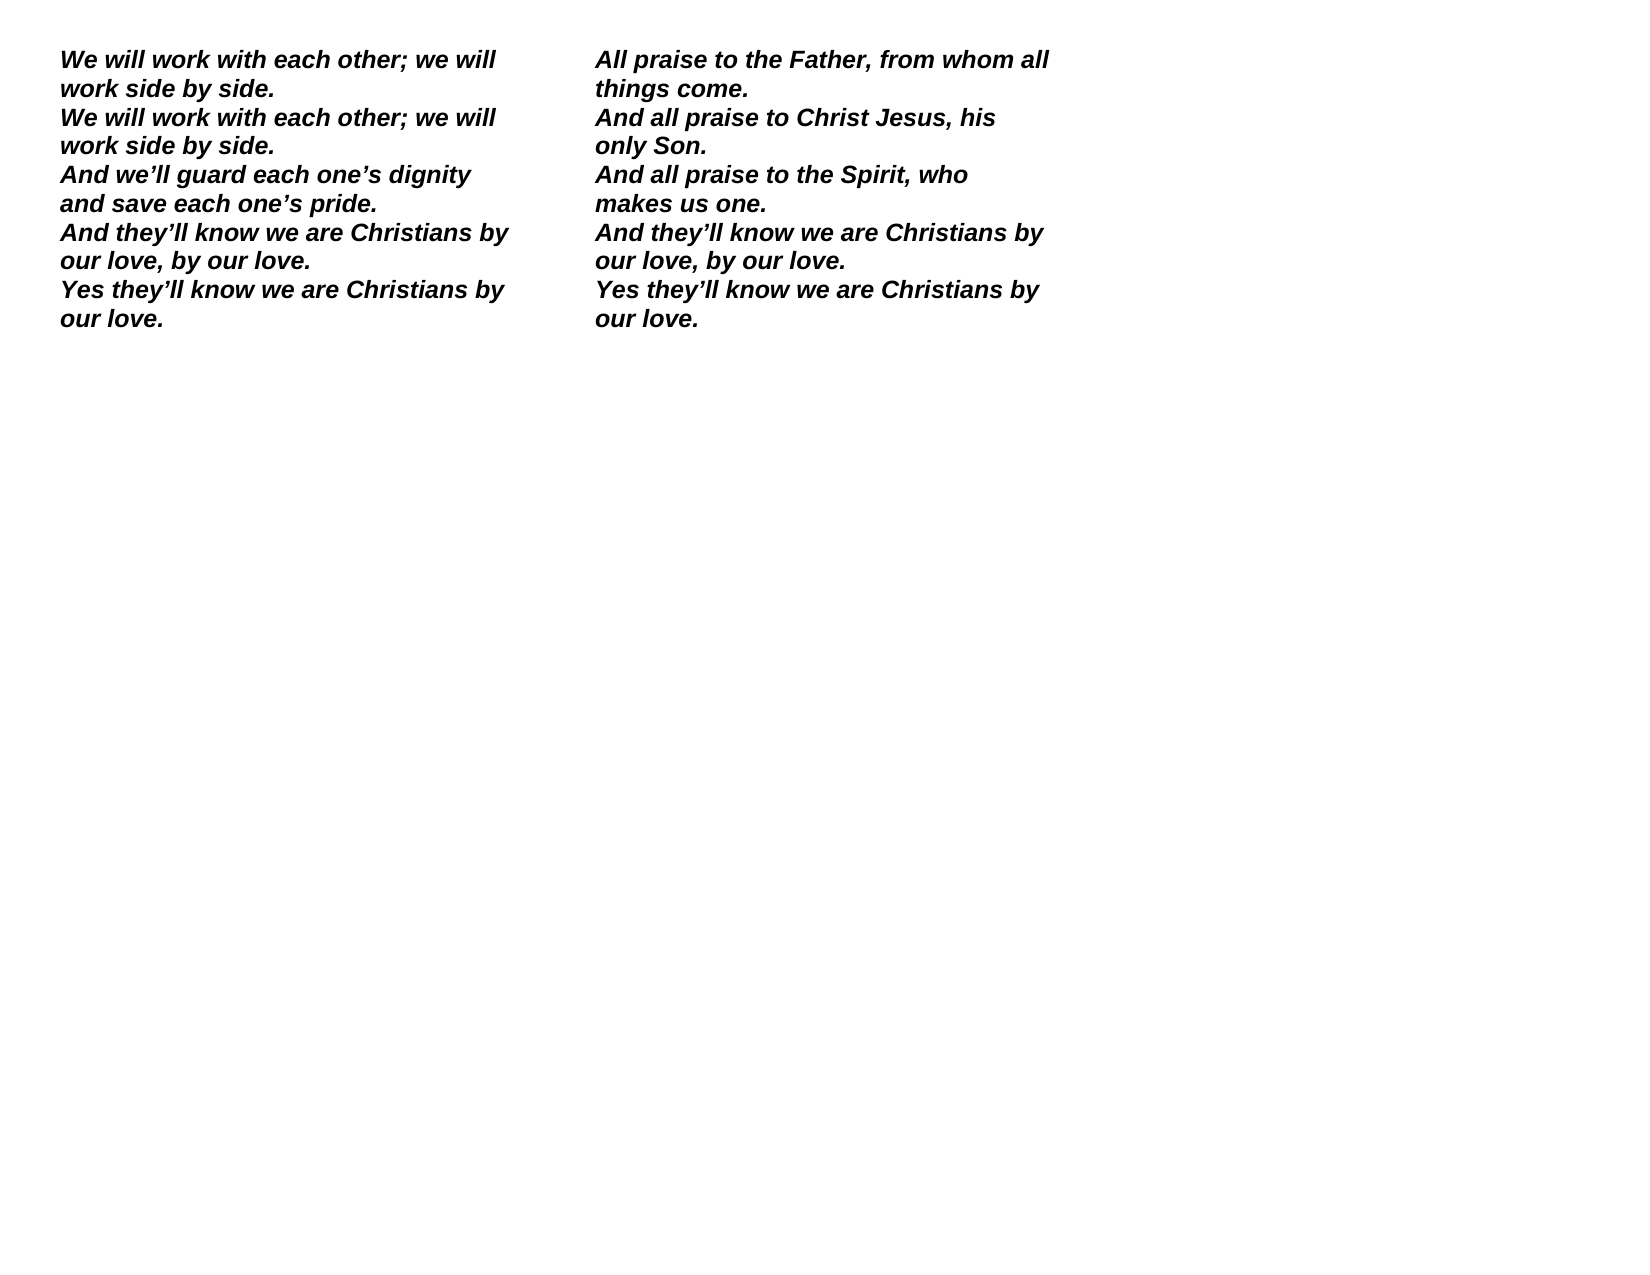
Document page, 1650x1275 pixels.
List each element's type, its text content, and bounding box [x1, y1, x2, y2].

text And they’ll know we are Christians by our love, by our love. [60, 217, 520, 275]
text And all praise to the Spirit, who makes us one. [595, 160, 1055, 217]
text We will work with each other; we will work side by side. [60, 102, 520, 160]
text Yes they’ll know we are Christians by our love. [60, 275, 520, 332]
text And all praise to Christ Jesus, his only Son. [595, 102, 1055, 160]
text And we’ll guard each one’s dignity and save each one’s pride. [60, 160, 520, 217]
text And they’ll know we are Christians by our love, by our love. [595, 217, 1055, 275]
text All praise to the Father, from whom all things come. [595, 45, 1055, 102]
text Yes they’ll know we are Christians by our love. [595, 275, 1055, 332]
text We will work with each other; we will work side by side. [60, 45, 520, 102]
